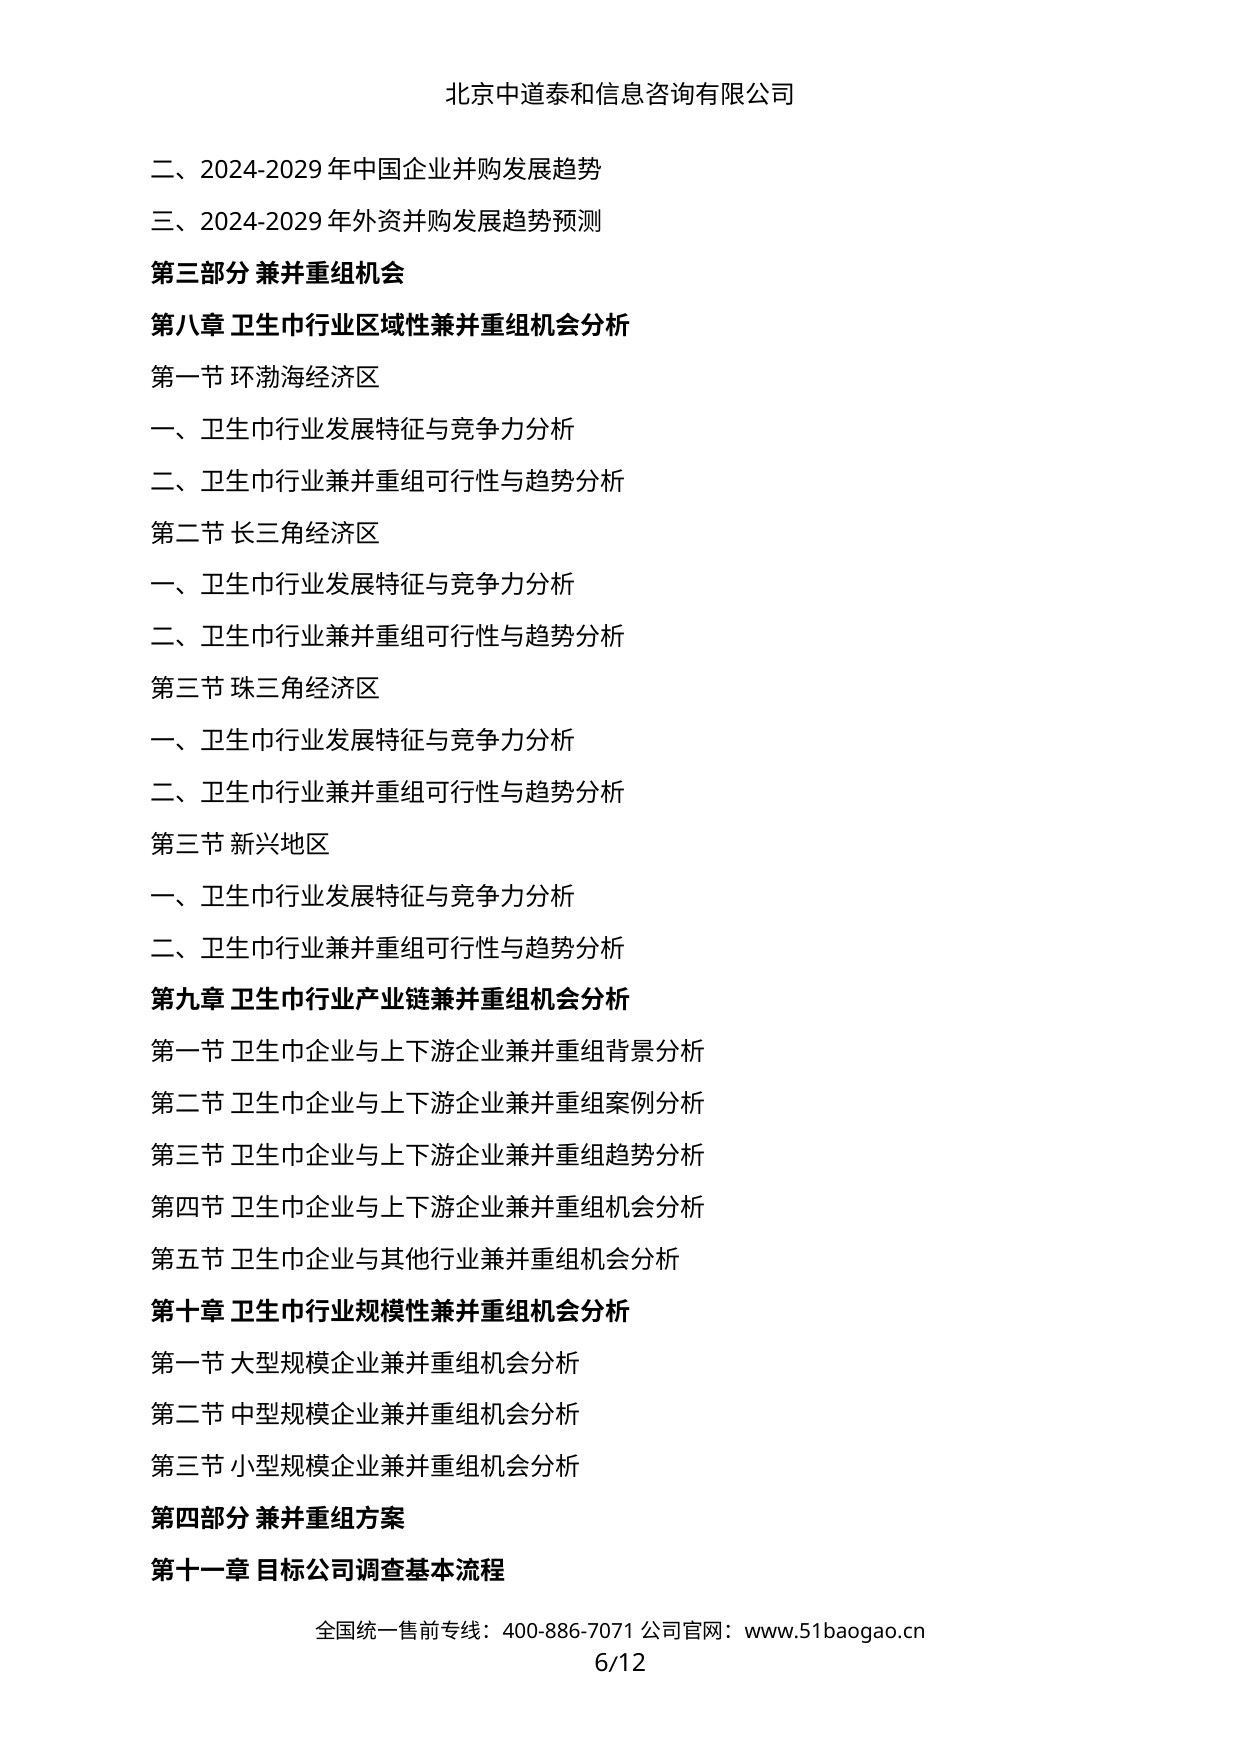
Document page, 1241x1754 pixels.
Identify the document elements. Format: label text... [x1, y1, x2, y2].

text 一、卫生巾行业发展特征与竞争力分析 [150, 565, 1090, 601]
text 二、卫生巾行业兼并重组可行性与趋势分析 [150, 461, 1090, 497]
text 第十章 卫生巾行业规模性兼并重组机会分析 [150, 1291, 1090, 1327]
text 第四部分 兼并重组方案 [150, 1499, 1090, 1535]
text 一、卫生巾行业发展特征与竞争力分析 [150, 409, 1090, 446]
text 第一节 卫生巾企业与上下游企业兼并重组背景分析 [150, 1032, 1090, 1068]
text 第三节 小型规模企业兼并重组机会分析 [150, 1447, 1090, 1483]
text 第八章 卫生巾行业区域性兼并重组机会分析 [150, 306, 1090, 342]
text 第二节 中型规模企业兼并重组机会分析 [150, 1395, 1090, 1431]
text 第四节 卫生巾企业与上下游企业兼并重组机会分析 [150, 1187, 1090, 1224]
text 第三部分 兼并重组机会 [150, 254, 1090, 290]
text 第五节 卫生巾企业与其他行业兼并重组机会分析 [150, 1239, 1090, 1276]
text 二、卫生巾行业兼并重组可行性与趋势分析 [150, 772, 1090, 809]
text 第二节 长三角经济区 [150, 513, 1090, 549]
text 一、卫生巾行业发展特征与竞争力分析 [150, 721, 1090, 757]
text 三、2024-2029年外资并购发展趋势预测 [150, 202, 1090, 238]
text 第三节 新兴地区 [150, 824, 1090, 861]
text 第十一章 目标公司调查基本流程 [150, 1551, 1090, 1587]
text 第一节 大型规模企业兼并重组机会分析 [150, 1343, 1090, 1379]
text 第九章 卫生巾行业产业链兼并重组机会分析 [150, 980, 1090, 1016]
text 二、卫生巾行业兼并重组可行性与趋势分析 [150, 617, 1090, 653]
text 第三节 珠三角经济区 [150, 669, 1090, 705]
text 第三节 卫生巾企业与上下游企业兼并重组趋势分析 [150, 1136, 1090, 1172]
text 二、卫生巾行业兼并重组可行性与趋势分析 [150, 928, 1090, 964]
text 第二节 卫生巾企业与上下游企业兼并重组案例分析 [150, 1084, 1090, 1120]
text 第一节 环渤海经济区 [150, 357, 1090, 394]
text 二、2024-2029年中国企业并购发展趋势 [150, 150, 1090, 186]
text 一、卫生巾行业发展特征与竞争力分析 [150, 876, 1090, 912]
